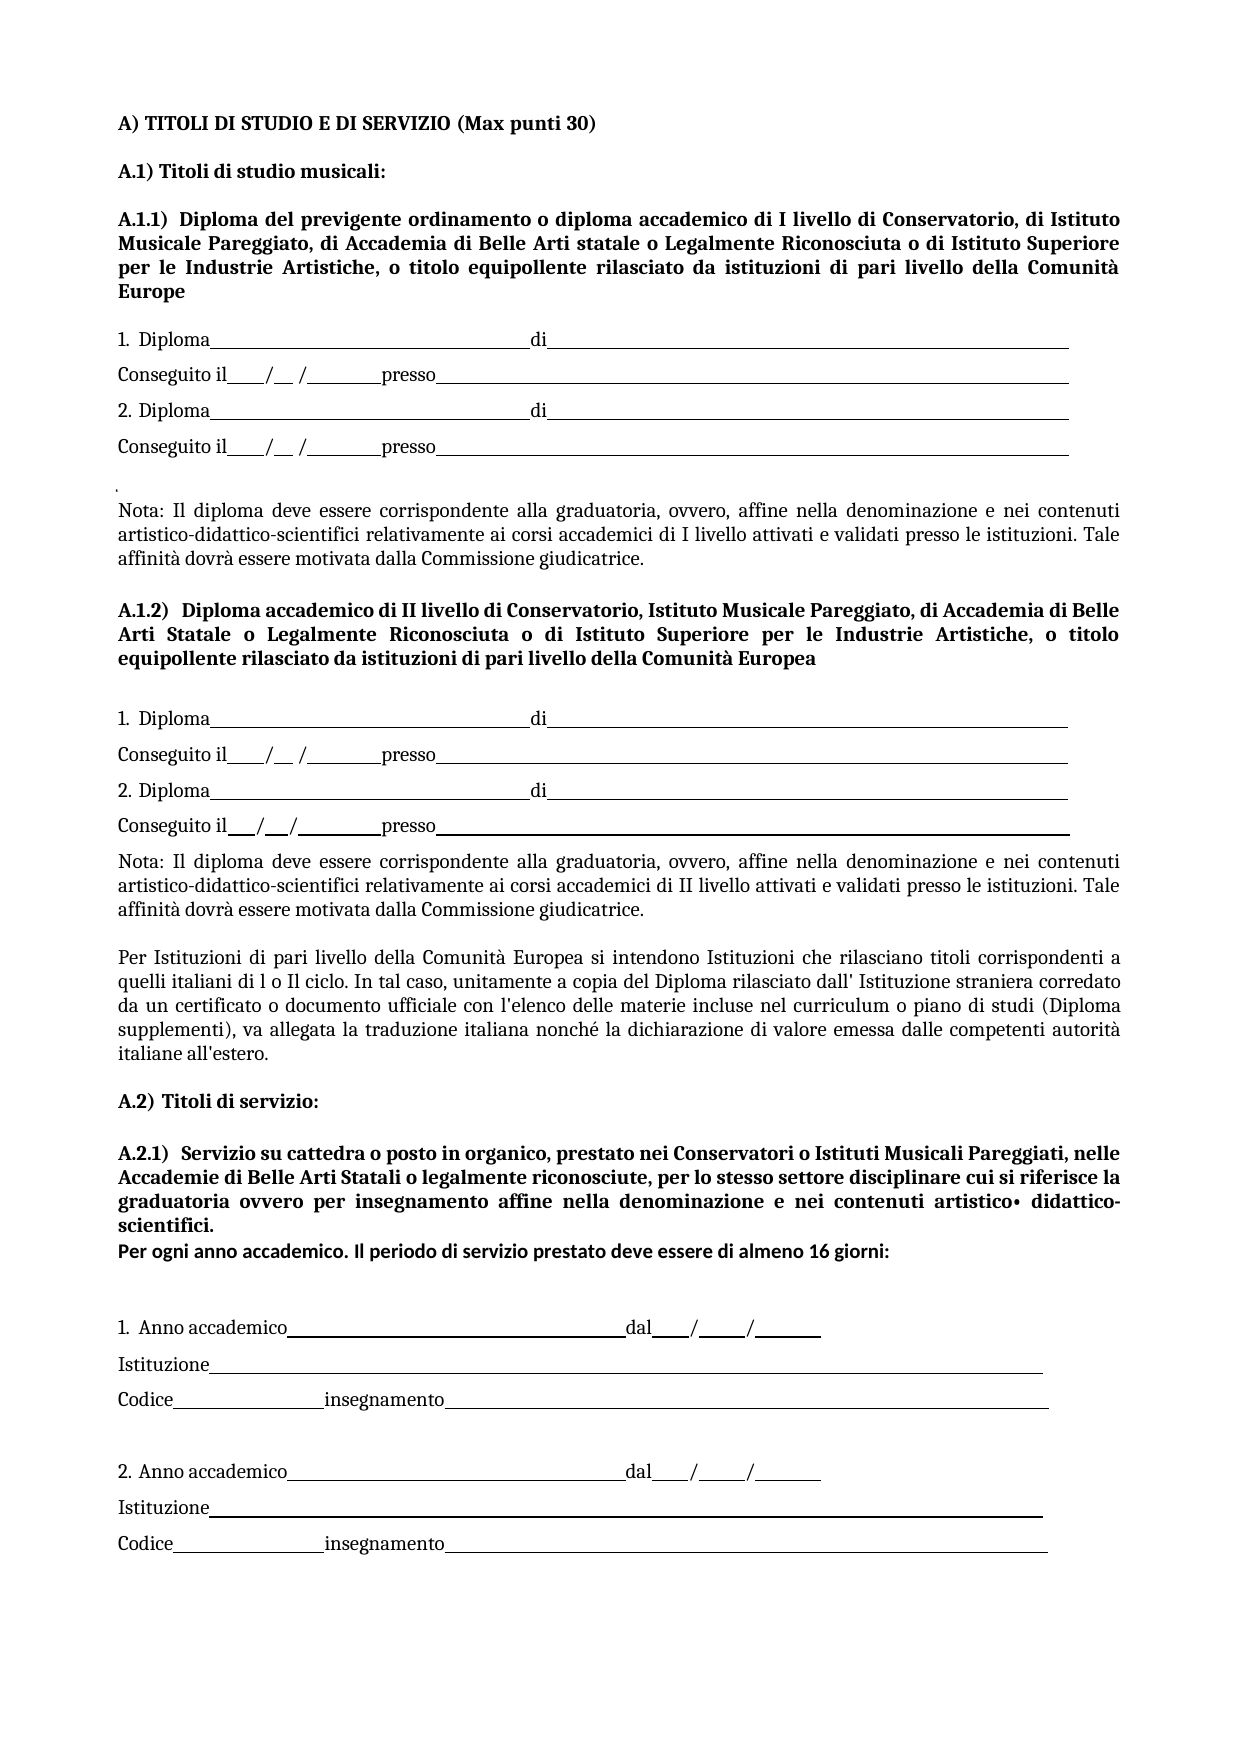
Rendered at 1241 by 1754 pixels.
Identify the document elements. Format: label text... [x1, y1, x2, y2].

list Anno accademico dal / / [118, 1316, 1186, 1340]
list Diploma di [118, 778, 1186, 802]
text Conseguito il / / presso [118, 814, 1186, 838]
text Per Istituzioni di pari livello della Comunità Europea si intendono Istituzioni che rilasciano titoli corrispondenti a quelli italiani di l o Il ciclo. In tal caso, unitamente a copia del Diploma rilasciato dall' Istituzione straniera corredato da un certificato o documento ufficiale con l'elenco delle materie incluse nel curriculum o piano di studi (Diploma supplementi), va allegata la traduzione italiana nonché la dichiarazione di valore emessa dalle competenti autorità italiane all'estero. [118, 946, 1122, 1066]
text Nota: Il diploma deve essere corrispondente alla graduatoria, ovvero, affine nella denominazione e nei contenuti artistico-didattico-scientifici relativamente ai corsi accademici di II livello attivati e validati presso le istituzioni. Tale affinità dovrà essere motivata dalla Commissione giudicatrice. [118, 850, 1121, 922]
list Servizio su cattedra o posto in organico, prestato nei Conservatori o Istituti Musicali Pareggiati, nelle Accademie di Belle Arti Statali o legalmente riconosciute, per lo stesso settore disciplinare cui si riferisce la graduatoria ovvero per insegnamento affine nella denominazione e nei contenuti artistico• didattico-scientifici. [118, 1142, 1122, 1238]
subtitle TITOLI DI STUDIO E DI SERVIZIO (Max punti 30) A.1) Titoli di studio musicali: [118, 112, 598, 184]
list Diploma del previgente ordinamento o diploma accademico di I livello di Conservatorio, di Istituto Musicale Pareggiato, di Accademia di Belle Arti statale o Legalmente Riconosciuta o di Istituto Superiore per le Industrie Artistiche, o titolo equipollente rilasciato da istituzioni di pari livello della Comunità Europe [118, 208, 1121, 304]
list Anno accademico dal / / [118, 1460, 1186, 1484]
text Istituzione Codice insegnamento [118, 1496, 1048, 1556]
list Diploma di Conseguito il / / presso [118, 399, 1070, 459]
subtitle Diploma accademico di II livello di Conservatorio, Istituto Musicale Pareggiato, di Accademia di Belle Arti Statale o Legalmente Riconosciuta o di Istituto Superiore per le Industrie Artistiche, o titolo equipollente rilasciato da istituzioni di pari livello della Comunità Europea [118, 599, 1121, 671]
list Diploma di Conseguito il / / presso [118, 707, 1071, 767]
text Per ogni anno accademico. Il periodo di servizio prestato deve essere di almeno 16 giorni: [118, 1238, 1186, 1263]
text Istituzione Codice insegnamento [118, 1352, 1049, 1412]
subtitle Titoli di servizio: [118, 1090, 1186, 1114]
list Diploma di Conseguito il / / presso [118, 327, 1070, 387]
text Nota: Il diploma deve essere corrispondente alla graduatoria, ovvero, affine nella denominazione e nei contenuti artistico-didattico-scientifici relativamente ai corsi accademici di I livello attivati e validati presso le istituzioni. Tale affinità dovrà essere motivata dalla Commissione giudicatrice. [118, 498, 1122, 570]
